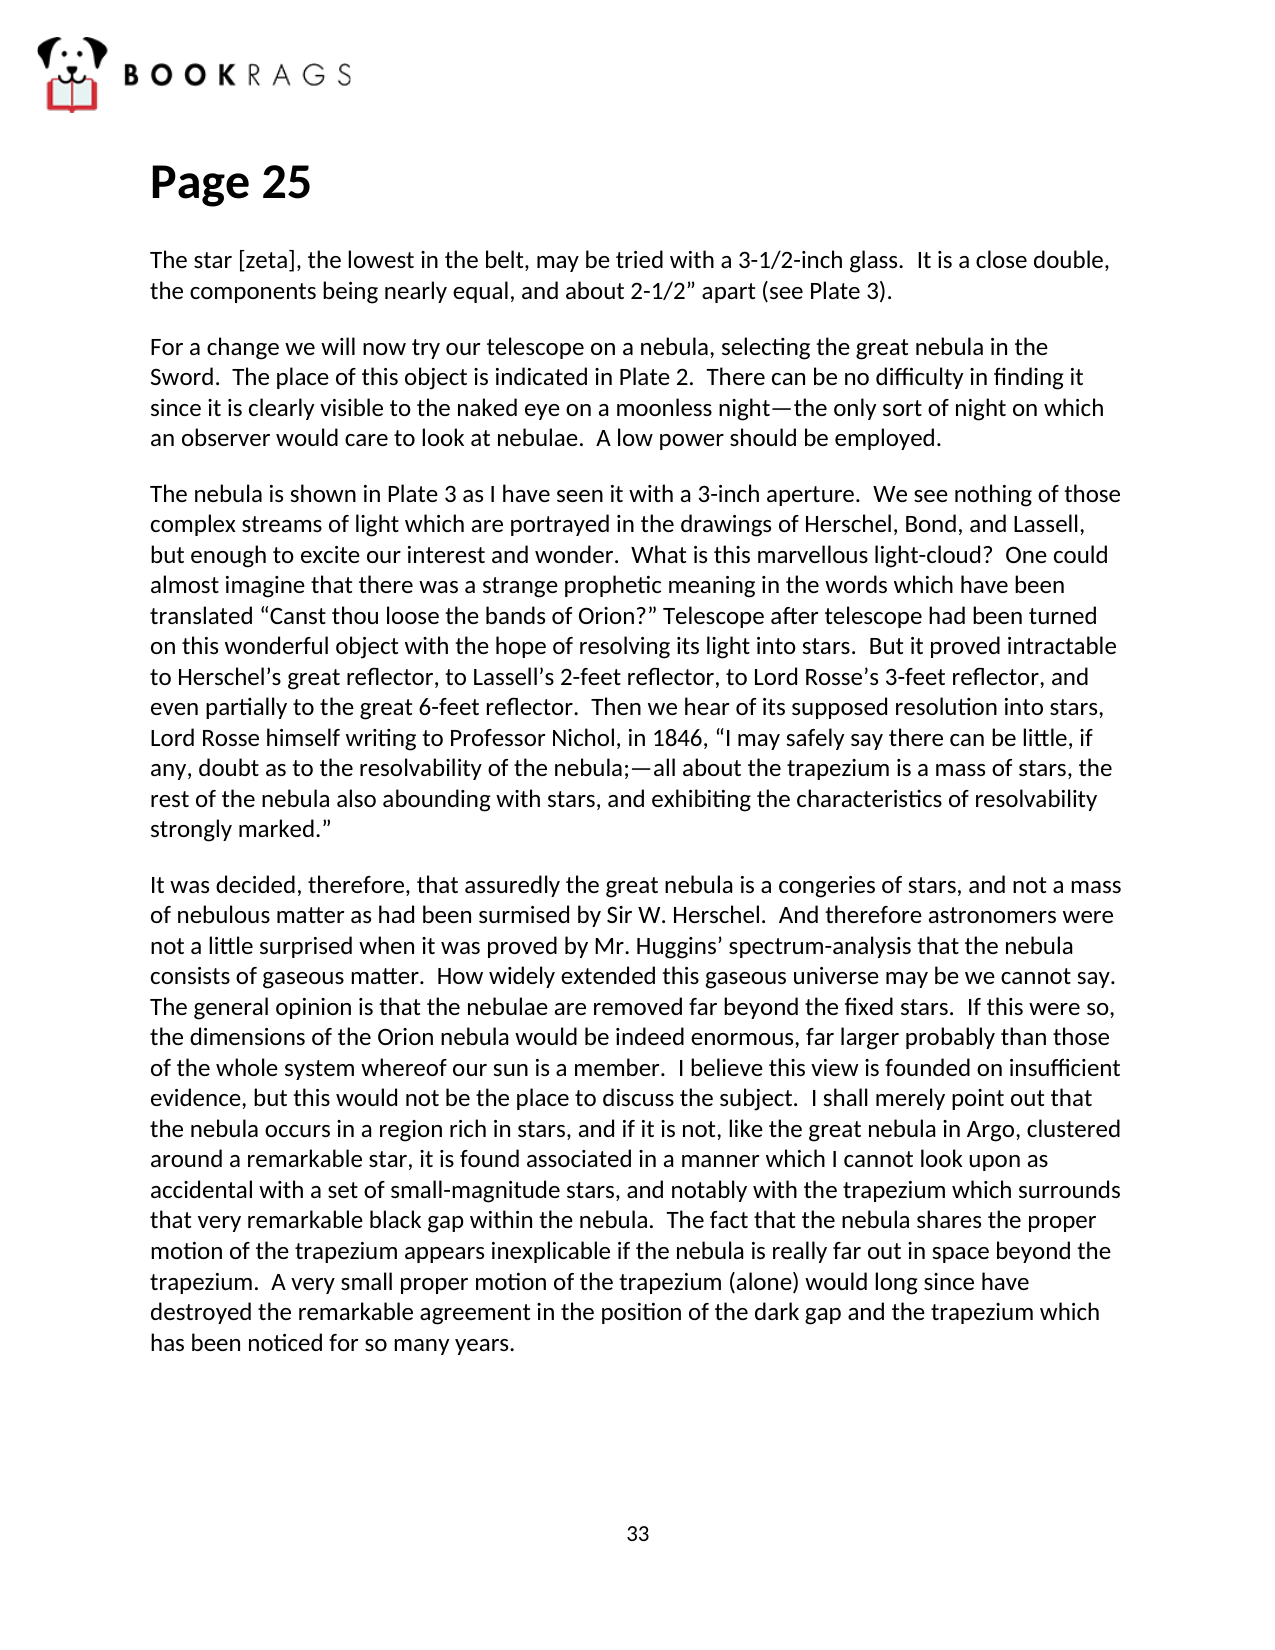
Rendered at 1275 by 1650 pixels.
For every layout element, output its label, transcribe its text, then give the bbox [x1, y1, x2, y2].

text It was decided, therefore, that assuredly the great nebula is a congeries of stars, and not a mass of nebulous matter as had been surmised by Sir W. Herschel. And therefore astronomers were not a little surprised when it was proved by Mr. Huggins’ spectrum-analysis that the nebula consists of gaseous matter. How widely extended this gaseous universe may be we cannot say. The general opinion is that the nebulae are removed far beyond the fixed stars. If this were so, the dimensions of the Orion nebula would be indeed enormous, far larger probably than those of the whole system whereof our sun is a member. I believe this view is founded on insufficient evidence, but this would not be the place to discuss the subject. I shall merely point out that the nebula occurs in a region rich in stars, and if it is not, like the great nebula in Argo, clustered around a remarkable star, it is found associated in a manner which I cannot look upon as accidental with a set of small-magnitude stars, and notably with the trapezium which surrounds that very remarkable black gap within the nebula. The fact that the nebula shares the proper motion of the trapezium appears inexplicable if the nebula is really far out in space beyond the trapezium. A very small proper motion of the trapezium (alone) would long since have destroyed the remarkable agreement in the position of the dark gap and the trapezium which has been noticed for so many years. [150, 869, 1125, 1357]
text Page 25 [150, 150, 1125, 211]
picture [37, 37, 351, 113]
text The star [zeta], the lowest in the belt, may be tried with a 3-1/2-inch glass. It is a close double, the components being nearly equal, and about 2-1/2” apart (see Plate 3). [150, 244, 1125, 306]
text The nebula is shown in Plate 3 as I have seen it with a 3-inch aperture. We see nothing of those complex streams of light which are portrayed in the drawings of Herschel, Bond, and Lassell, but enough to excite our interest and wonder. What is this marvellous light-cloud? One could almost imagine that there was a strange prophetic meaning in the words which have been translated “Canst thou loose the bands of Orion?” Telescope after telescope had been turned on this wonderful object with the hope of resolving its light into stars. But it proved intractable to Herschel’s great reflector, to Lassell’s 2-feet reflector, to Lord Rosse’s 3-feet reflector, and even partially to the great 6-feet reflector. Then we hear of its supposed resolution into stars, Lord Rosse himself writing to Professor Nichol, in 1846, “I may safely say there can be little, if any, doubt as to the resolvability of the nebula;—­all about the trapezium is a mass of stars, the rest of the nebula also abounding with stars, and exhibiting the characteristics of resolvability strongly marked.” [150, 478, 1125, 844]
text For a change we will now try our telescope on a nebula, selecting the great nebula in the Sword. The place of this object is indicated in Plate 2. There can be no difficulty in finding it since it is clearly visible to the naked eye on a moonless night—­the only sort of night on which an observer would care to look at nebulae. A low power should be employed. [150, 331, 1125, 453]
